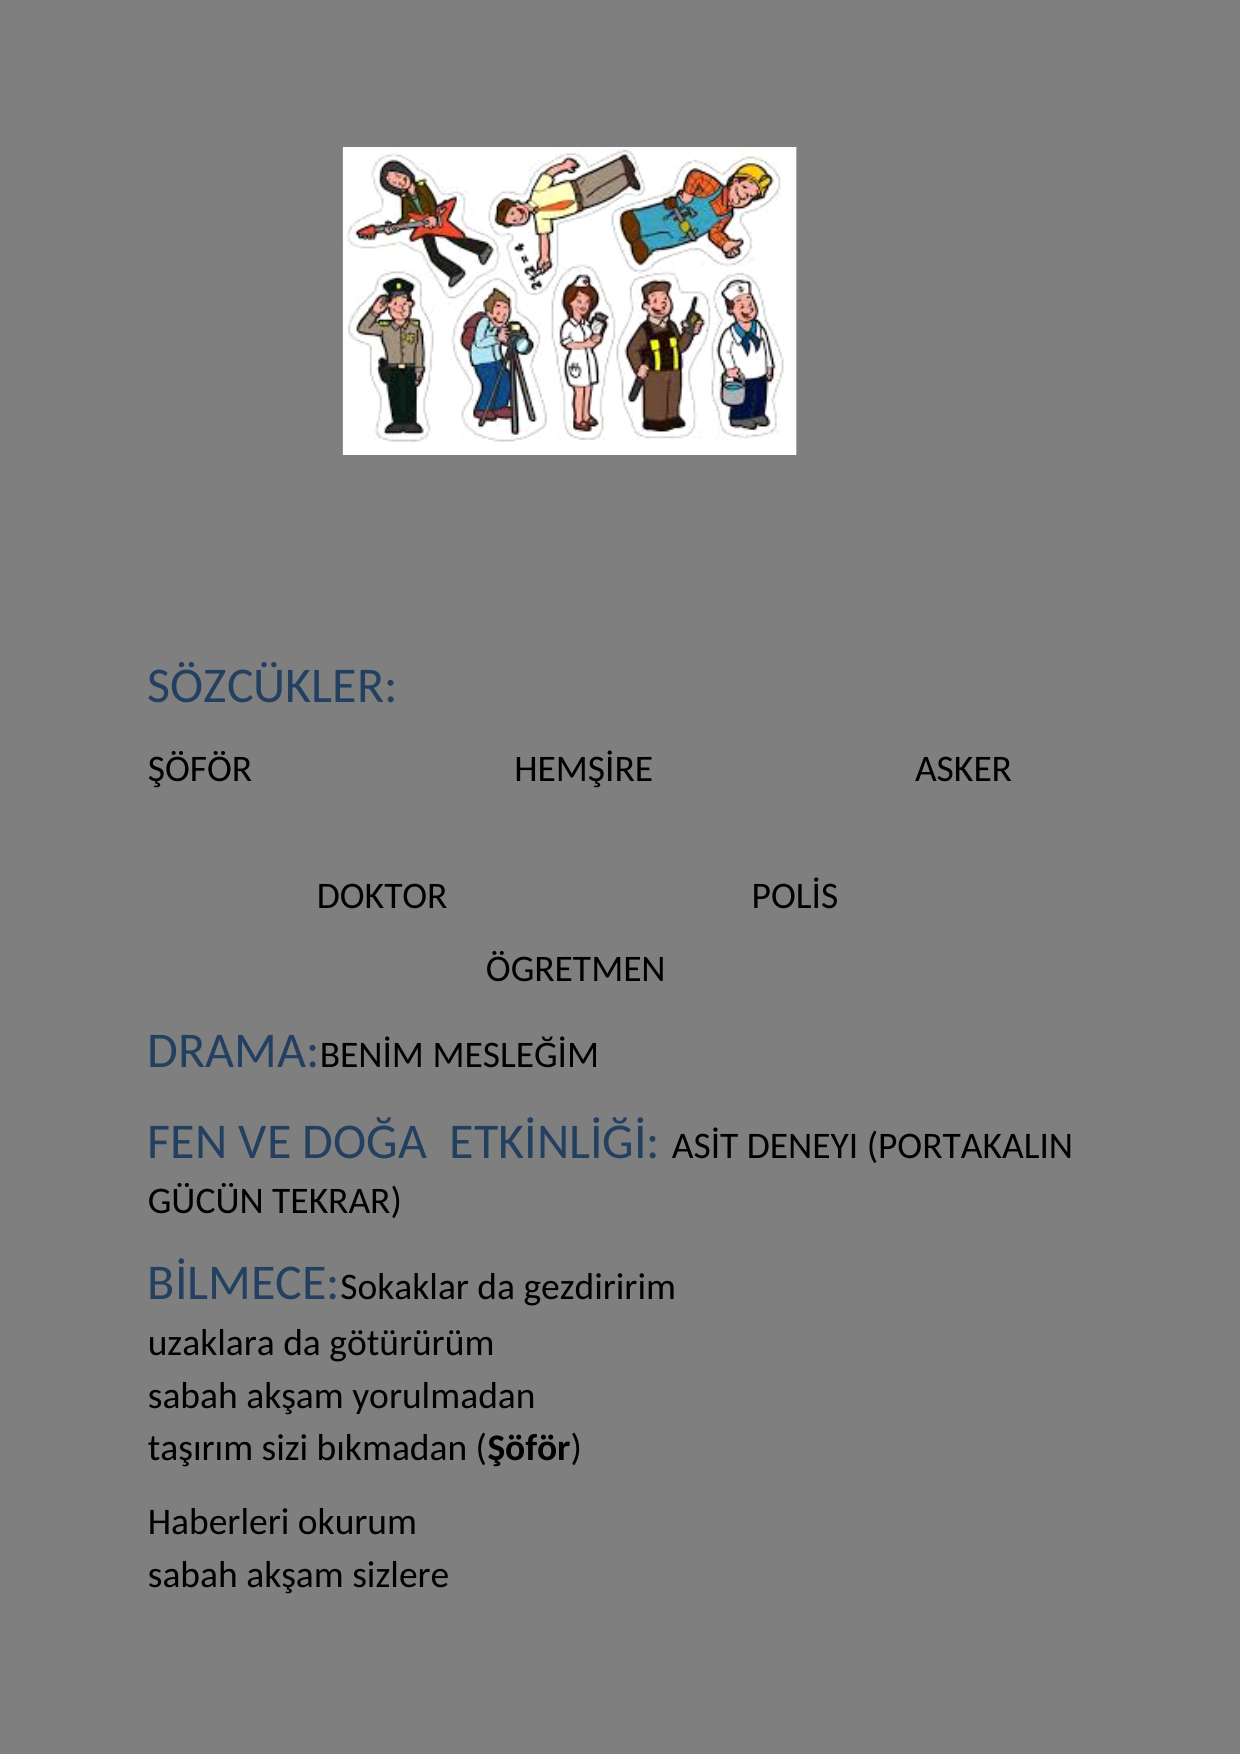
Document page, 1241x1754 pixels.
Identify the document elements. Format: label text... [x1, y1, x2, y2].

text DOKTOR POLİS [148, 872, 1093, 917]
text ŞÖFÖR HEMŞİRE ASKER [148, 745, 1093, 791]
text BİLMECE:Sokaklar da gezdiririm uzaklara da götürürüm sabah akşam yorulmadan taşırım sizi bıkmadan (Şöför) [148, 1251, 1093, 1470]
text FEN VE DOĞA ETKİNLİĞİ: ASİT DENEYI (PORTAKALIN GÜCÜN TEKRAR) [148, 1109, 1093, 1223]
text ÖGRETMEN [148, 945, 1093, 991]
text DRAMA:BENİM MESLEĞİM [148, 1019, 1093, 1080]
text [148, 1498, 1093, 1596]
picture [342, 147, 797, 455]
text SÖZCÜKLER: [148, 654, 1093, 715]
